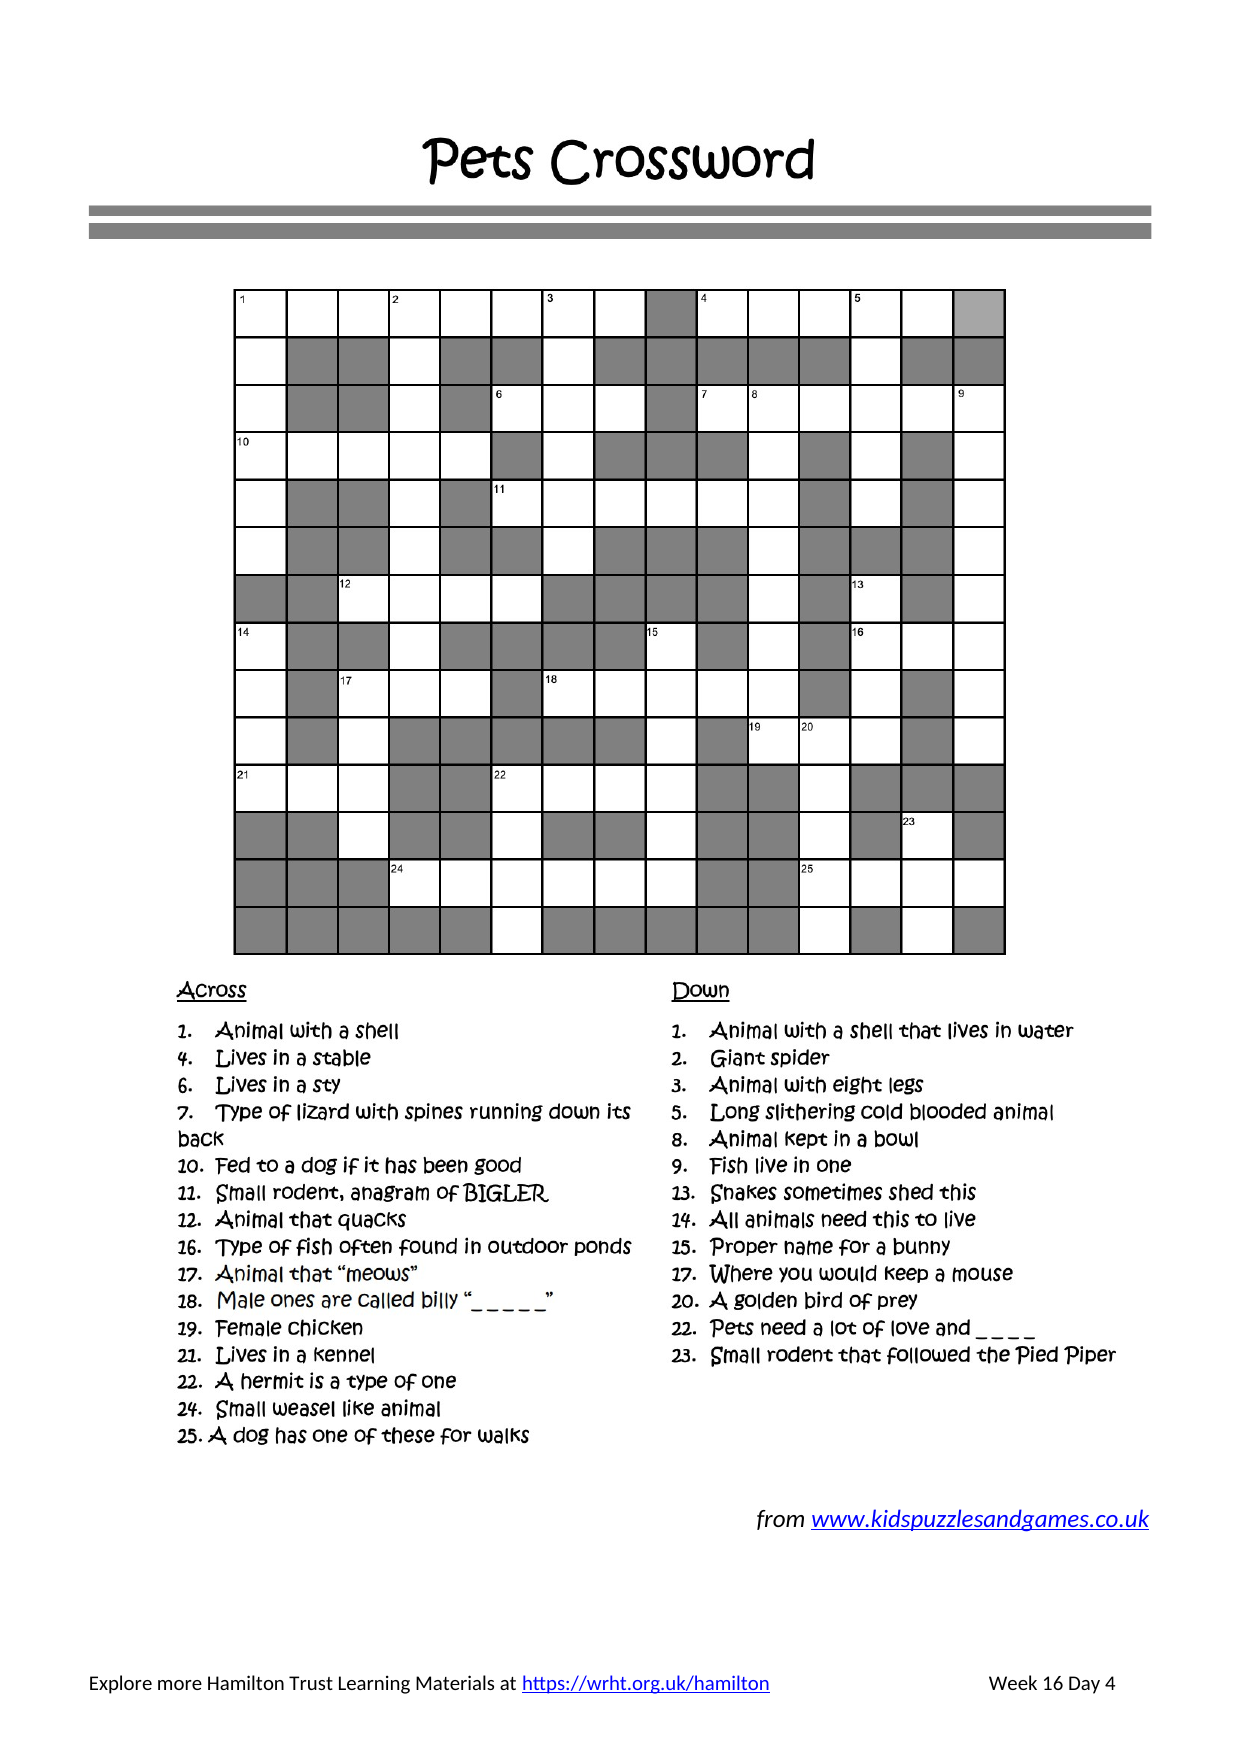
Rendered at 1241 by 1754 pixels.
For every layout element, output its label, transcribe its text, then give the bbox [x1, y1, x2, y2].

picture [88, 87, 1152, 1486]
text from www.kidspuzzlesandgames.co.uk [89, 1503, 1152, 1533]
